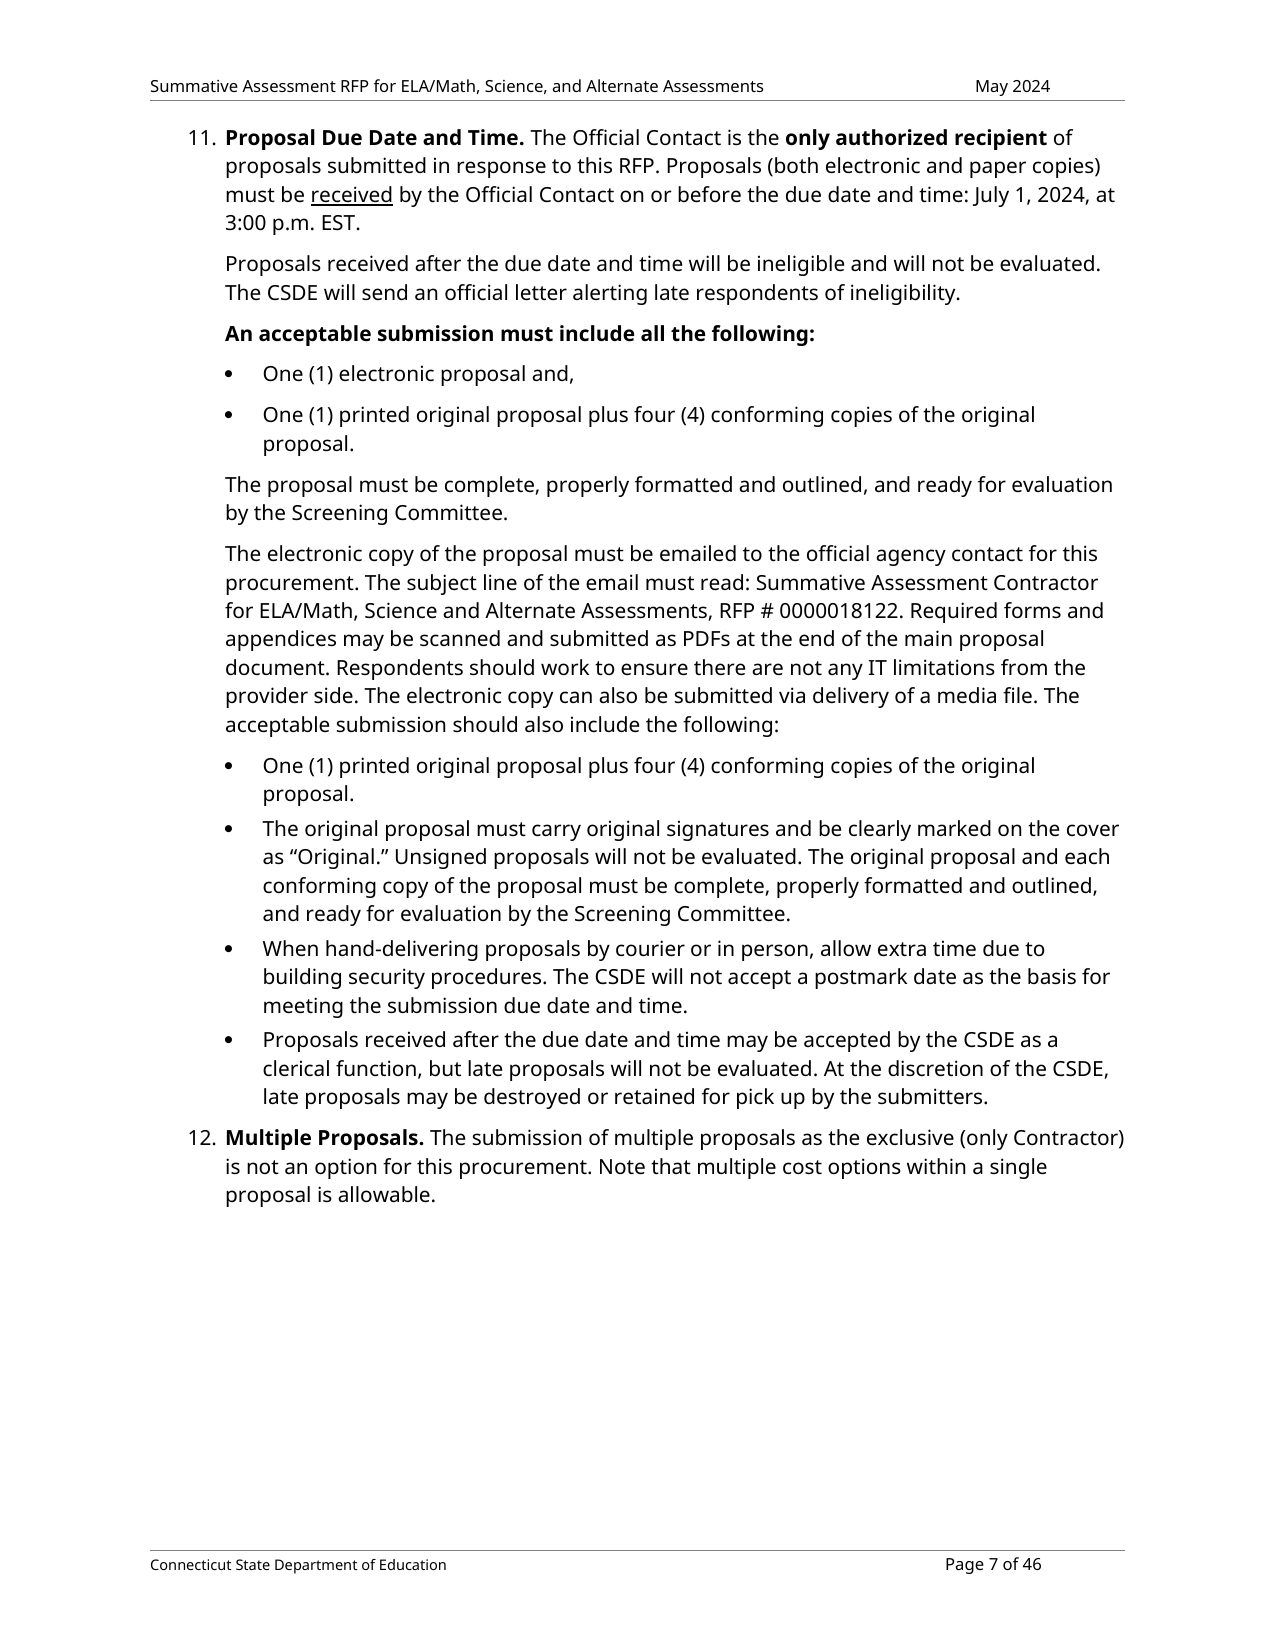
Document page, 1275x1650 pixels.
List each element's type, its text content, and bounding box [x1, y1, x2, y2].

text Proposals received after the due date and time will be ineligible and will not be evaluated. The CSDE will send an official letter alerting late respondents of ineligibility. [225, 249, 1125, 306]
list Proposal Due Date and Time. The Official Contact is the only authorized recipient of proposals submitted in response to this RFP. Proposals (both electronic and paper copies) must be received by the Official Contact on or before the due date and time: July 1, 2024, at 3:00 p.m. EST. [187, 123, 1125, 237]
list The original proposal must carry original signatures and be clearly marked on the cover as “Original.” Unsigned proposals will not be evaluated. The original proposal and each conforming copy of the proposal must be complete, properly formatted and outlined, and ready for evaluation by the Screening Committee. [225, 814, 1125, 928]
list One (1) printed original proposal plus four (4) conforming copies of the original proposal. [225, 751, 1125, 808]
list Proposals received after the due date and time may be accepted by the CSDE as a clerical function, but late proposals will not be evaluated. At the discretion of the CSDE, late proposals may be destroyed or retained for pick up by the submitters. [225, 1026, 1125, 1111]
text The electronic copy of the proposal must be emailed to the official agency contact for this procurement. The subject line of the email must read: Summative Assessment Contractor for ELA/Math, Science and Alternate Assessments, RFP # 0000018122. Required forms and appendices may be scanned and submitted as PDFs at the end of the main proposal document. Respondents should work to ensure there are not any IT limitations from the provider side. The electronic copy can also be submitted via delivery of a media file. The acceptable submission should also include the following: [225, 539, 1125, 738]
text The proposal must be complete, properly formatted and outlined, and ready for evaluation by the Screening Committee. [225, 470, 1125, 527]
list Multiple Proposals. The submission of multiple proposals as the exclusive (only Contractor) is not an option for this procurement. Note that multiple cost options within a single proposal is allowable. [187, 1123, 1125, 1209]
list One (1) electronic proposal and, [225, 359, 1125, 388]
text An acceptable submission must include all the following: [225, 319, 1125, 347]
list One (1) printed original proposal plus four (4) conforming copies of the original proposal. [225, 401, 1125, 457]
list When hand-delivering proposals by courier or in person, allow extra time due to building security procedures. The CSDE will not accept a postmark date as the basis for meeting the submission due date and time. [225, 934, 1125, 1019]
